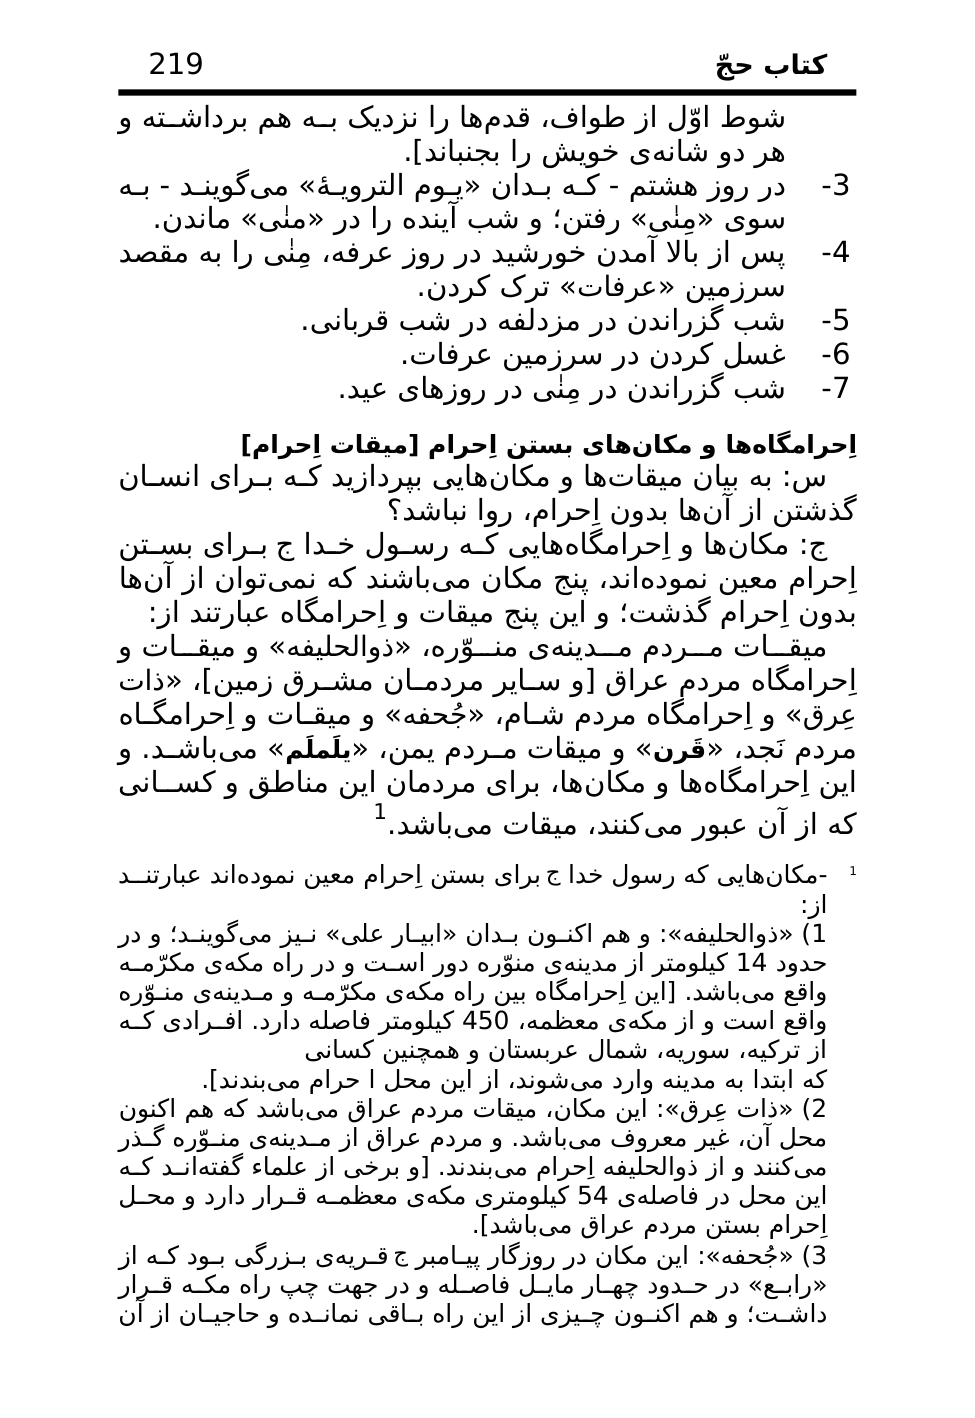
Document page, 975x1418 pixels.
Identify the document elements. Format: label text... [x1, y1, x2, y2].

text میقات مردم مدینه‌ی منوّره، «ذوالحليفه» و میقات و اِحرامگاه مردم عراق [و سایر مردمان مشرق زمین]، «ذات عِرق» و اِحرامگاه مردم شام، «جُحفه» و میقات و اِحرامگاه مردم نَجد، «قَرن» و میقات مردم یمن، «یلَملَم» می‌باشد. و این اِحرامگاه‌ها و مکان‌ها، برای مردمان این مناطق و کسانی که از آن عبور می‌کنند، میقات می‌باشد. [118, 629, 857, 843]
text س: به بیان میقات‌ها و مکان‌هایی بپردازید که برای انسان گذشتن از آن‌ها بدون اِحرام، روا نباشد؟ [118, 460, 857, 528]
list در روز هشتم - که بدان «یوم الترویۀ» می‌گویند - به سوی «مِنٰی» رفتن؛ ‌و شب آینده را در «منٰی» ماندن. [118, 168, 821, 236]
text اِحرامگاه‌ها و مکان‌های بستن اِحرام [میقات اِحرام] [118, 431, 857, 460]
list غسل کردن در سرزمین عرفات. [118, 338, 821, 372]
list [118, 100, 821, 168]
text ج: مکان‌ها و اِحرامگاه‌هایی که رسول خدا ج برای بستن اِحرام معین نموده‌اند، پنج مکان می‌باشند که نمی‌توان از آن‌ها بدون اِحرام گذشت؛ و این پنج میقات و اِحرامگاه عبارتند از: [118, 528, 857, 629]
list شب گزراندن در مِنٰی در روزهای عید. [118, 372, 821, 406]
list شب گزراندن در مزدلفه در شب قربانی. [118, 304, 821, 338]
list پس از بالا آمدن خورشید در روز عرفه، مِنٰی را به مقصد سرزمین «عرفات» ترک کردن. [118, 236, 821, 304]
